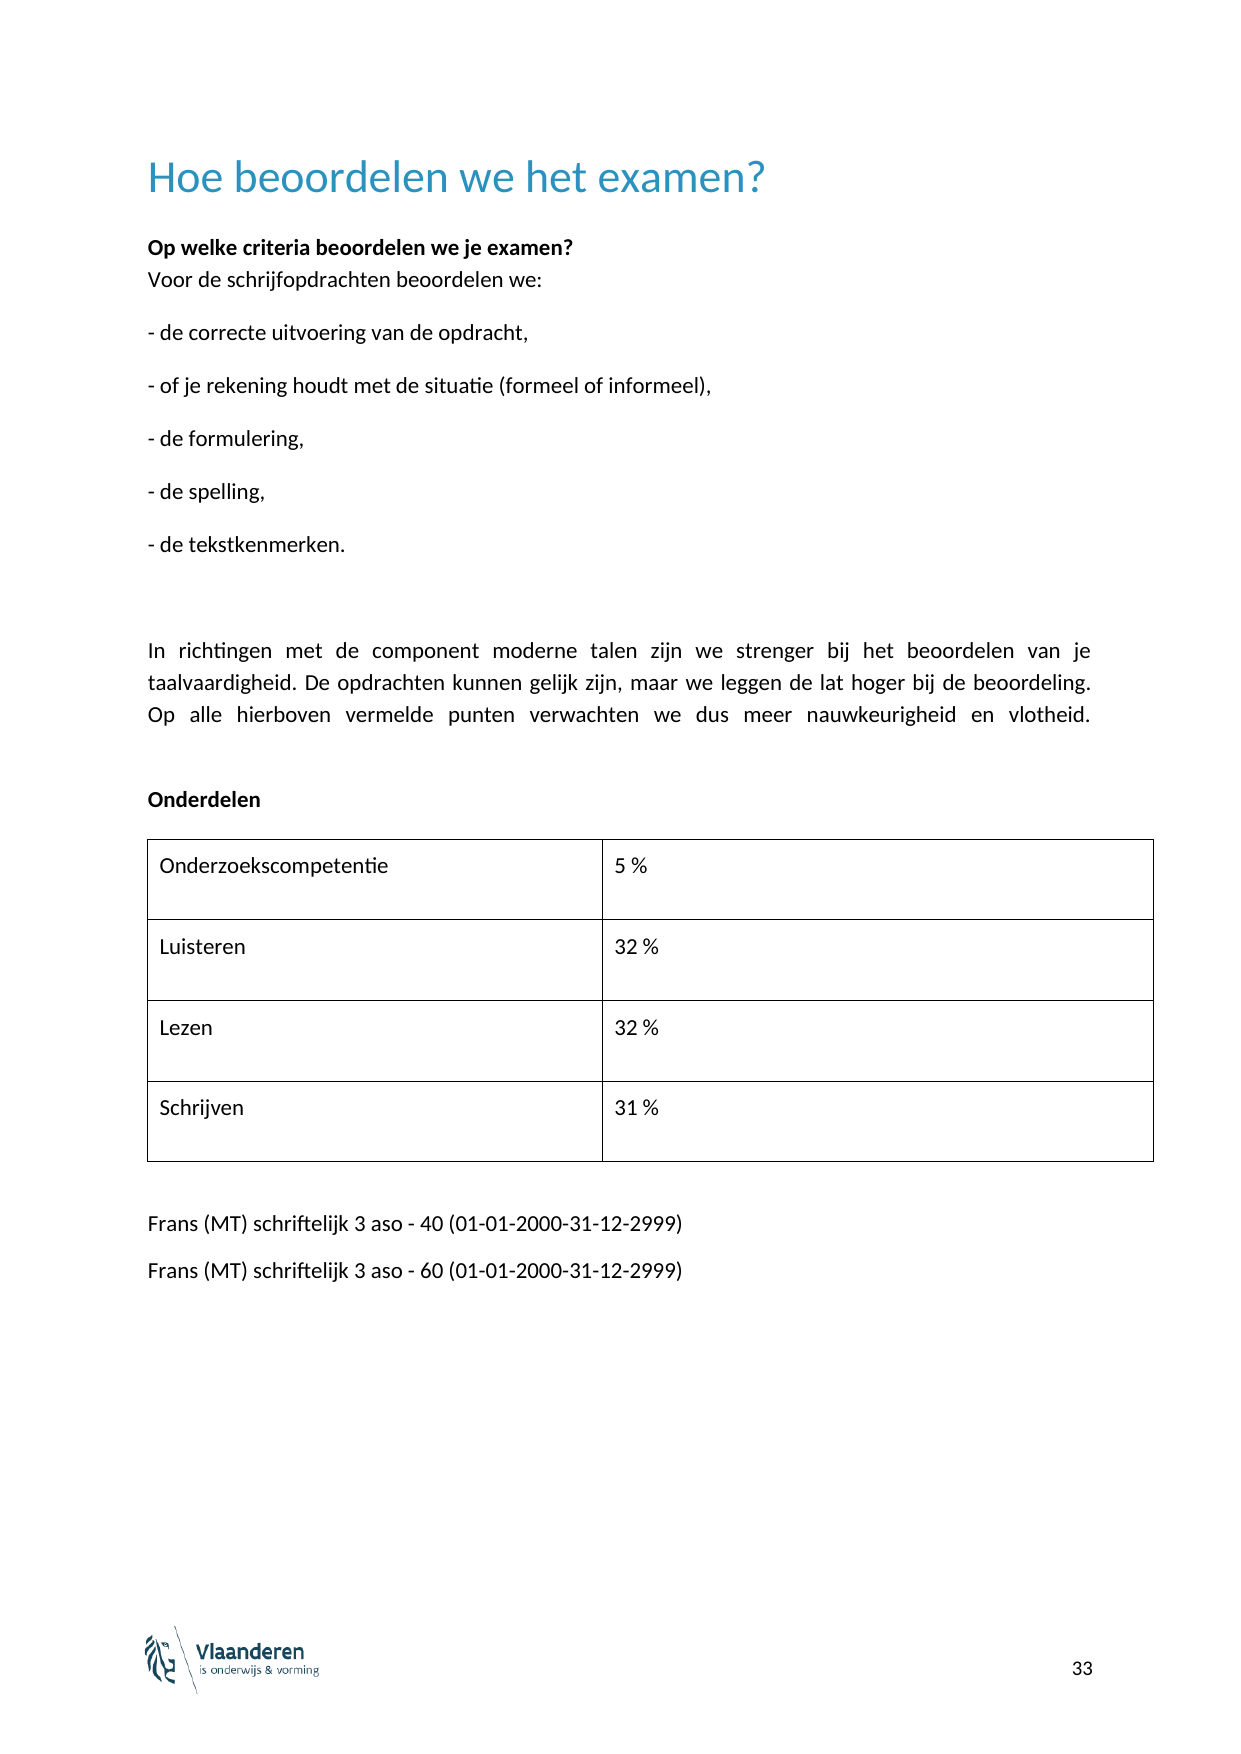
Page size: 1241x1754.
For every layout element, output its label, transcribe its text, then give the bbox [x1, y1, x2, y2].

text Hoe beoordelen we het examen? [148, 148, 1093, 203]
table_cell Lezen [148, 1001, 602, 1081]
text Onderdelen [148, 786, 1093, 814]
table_cell 32 % [603, 1001, 1153, 1081]
table_cell Schrijven [148, 1082, 602, 1161]
table_cell 32 % [603, 920, 1153, 1000]
text In richtingen met de component moderne talen zijn we strenger bij het beoordelen van je taalvaardigheid. De opdrachten kunnen gelijk zijn, maar we leggen de lat hoger bij de beoordeling. Op alle hierboven vermelde punten verwachten we dus meer nauwkeurigheid en vlotheid. [148, 636, 1093, 761]
text Frans (MT) schriftelijk 3 aso - 60 (01-01-2000-31-12-2999) [148, 1256, 1093, 1284]
table_header 5 % [603, 840, 1153, 919]
text - de correcte uitvoering van de opdracht, [148, 318, 1093, 346]
table_cell 31 % [603, 1082, 1153, 1161]
picture [144, 1626, 327, 1694]
text - de tekstkenmerken. [148, 530, 1093, 558]
text - de formulering, [148, 424, 1093, 452]
text - de spelling, [148, 477, 1093, 505]
text Frans (MT) schriftelijk 3 aso - 40 (01-01-2000-31-12-2999) [148, 1209, 1093, 1237]
text Op welke criteria beoordelen we je examen? Voor de schrijfopdrachten beoordelen we: [148, 233, 1093, 293]
text - of je rekening houdt met de situatie (formeel of informeel), [148, 371, 1093, 399]
table_header Onderzoekscompetentie [148, 840, 602, 919]
table_cell Luisteren [148, 920, 602, 1000]
